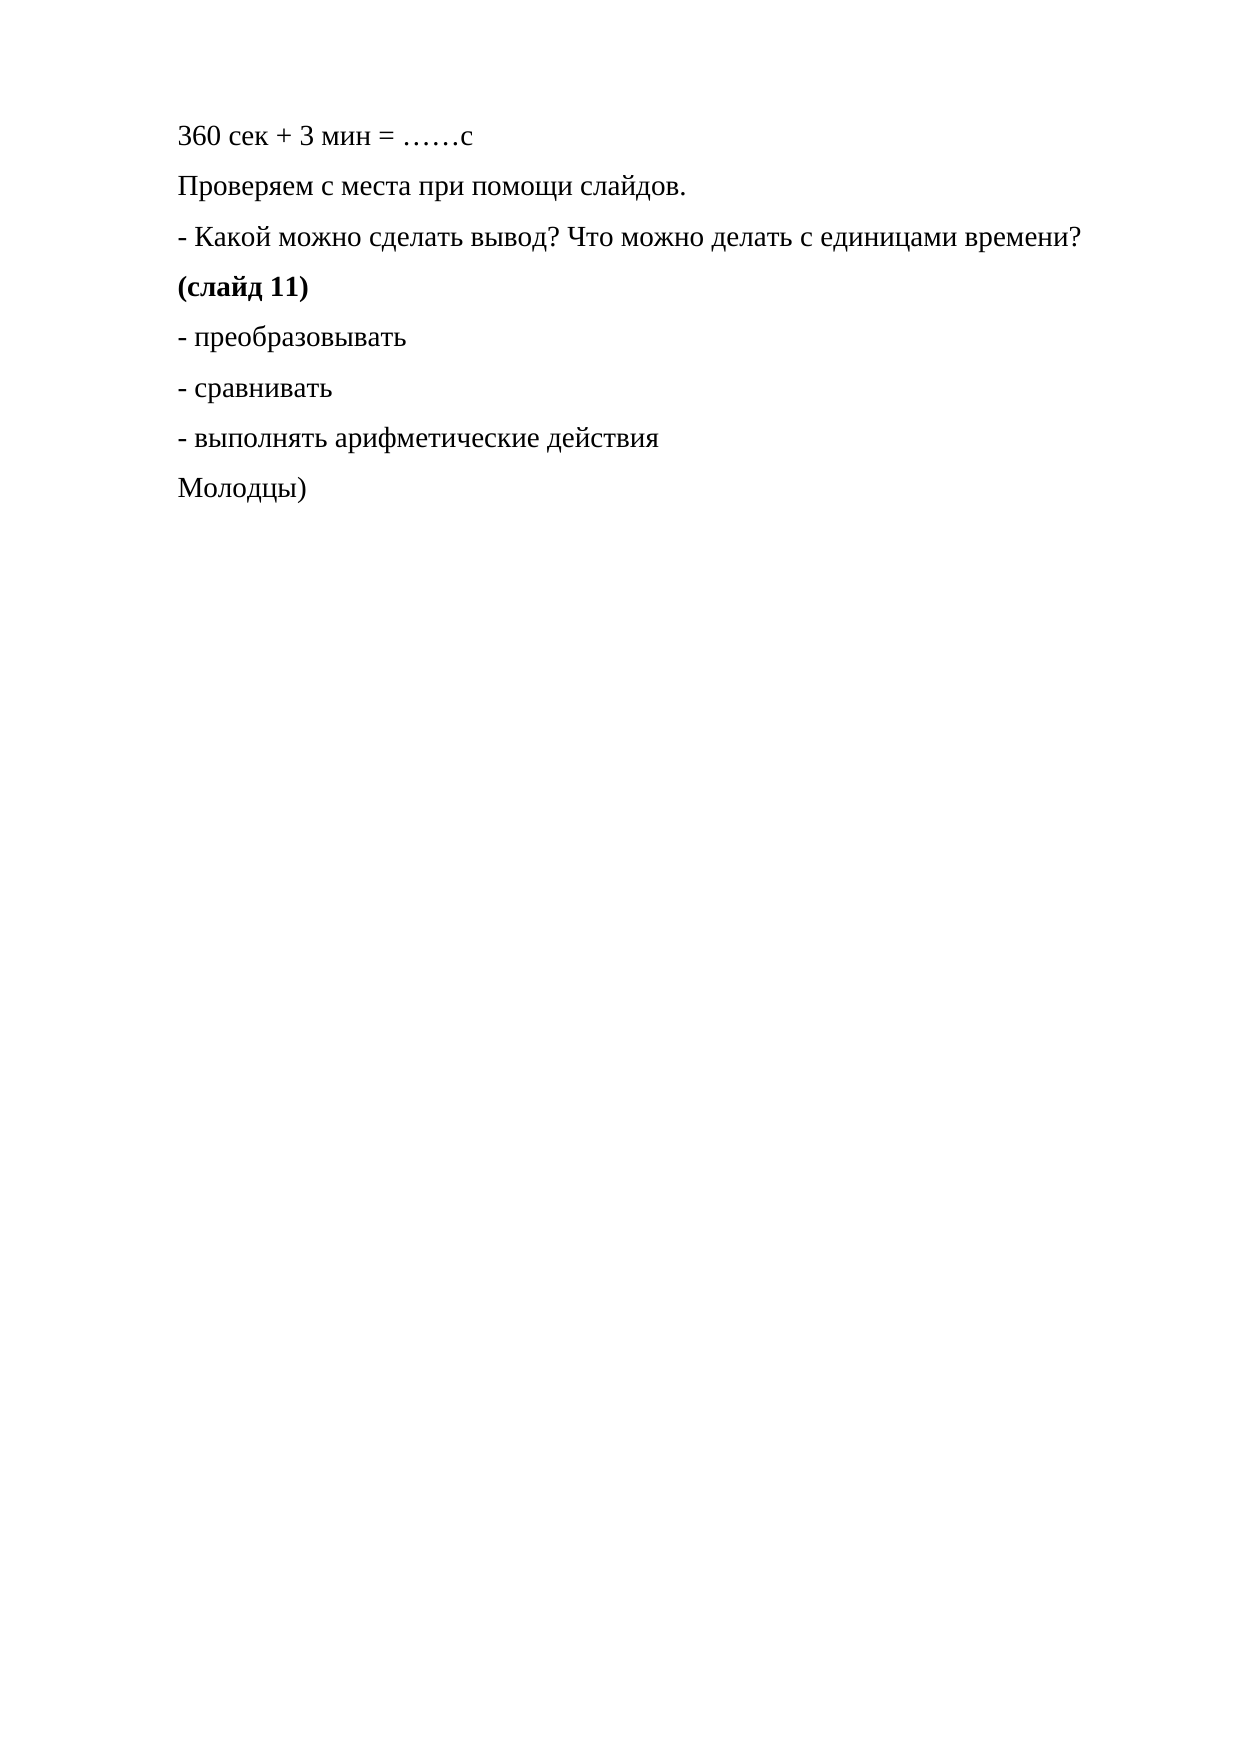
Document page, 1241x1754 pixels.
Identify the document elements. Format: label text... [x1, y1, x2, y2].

text - выполнять арифметические действия [177, 420, 1152, 453]
text - сравнивать [177, 370, 1152, 403]
text 360 сек + 3 мин = ……с [177, 118, 1152, 152]
text Проверяем с места при помощи слайдов. [177, 168, 1152, 202]
text - Какой можно сделать вывод? Что можно делать с единицами времени? (слайд 11) [177, 219, 1152, 303]
text - преобразовывать [177, 319, 1152, 353]
text Молодцы) [177, 470, 1152, 504]
